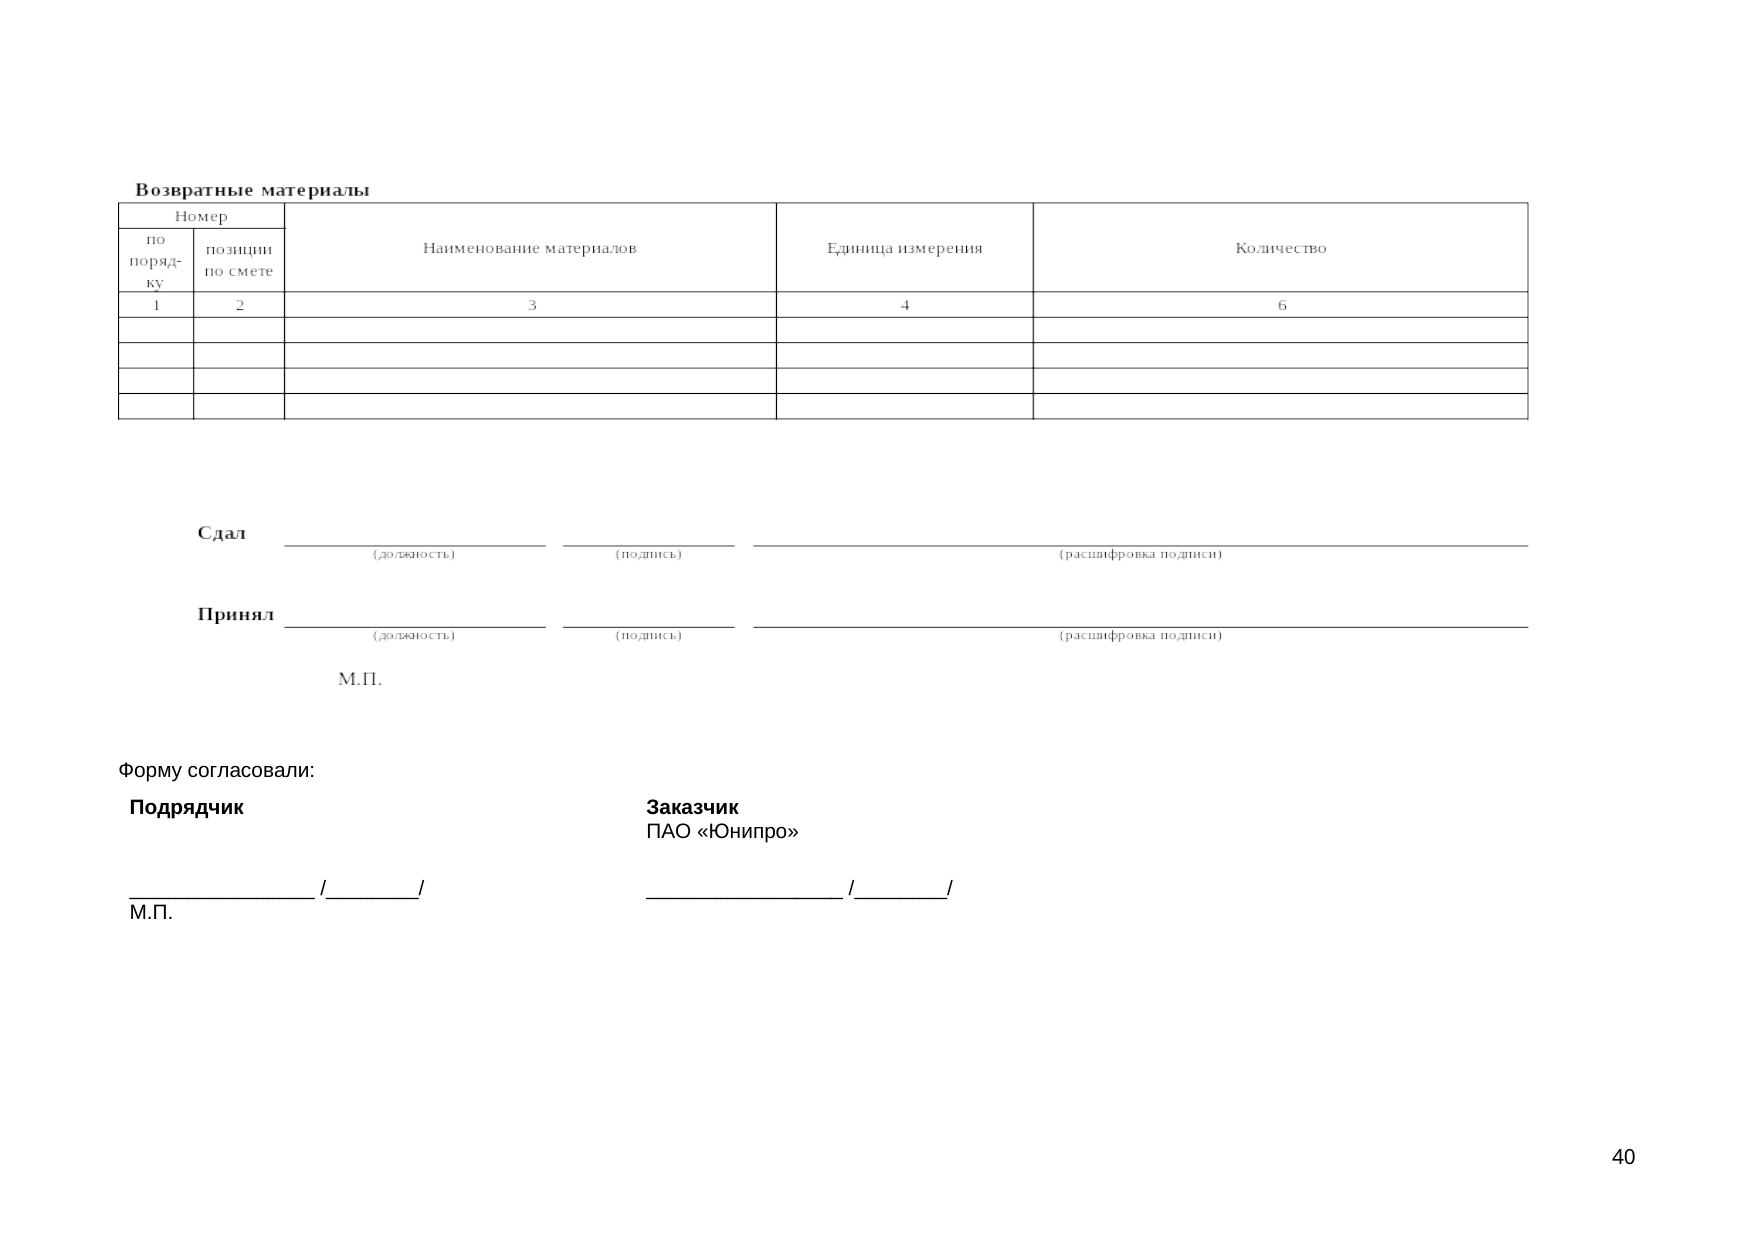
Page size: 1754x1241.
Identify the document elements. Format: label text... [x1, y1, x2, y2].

table_cell ________________ /________/ М.П. [118, 852, 635, 924]
table_header Подрядчик [118, 795, 635, 852]
table_header Заказчик ПАО «Юнипро» [635, 795, 1137, 852]
text Форму согласовали: [118, 758, 1636, 782]
table_cell _________________ /________/ [635, 852, 1137, 924]
